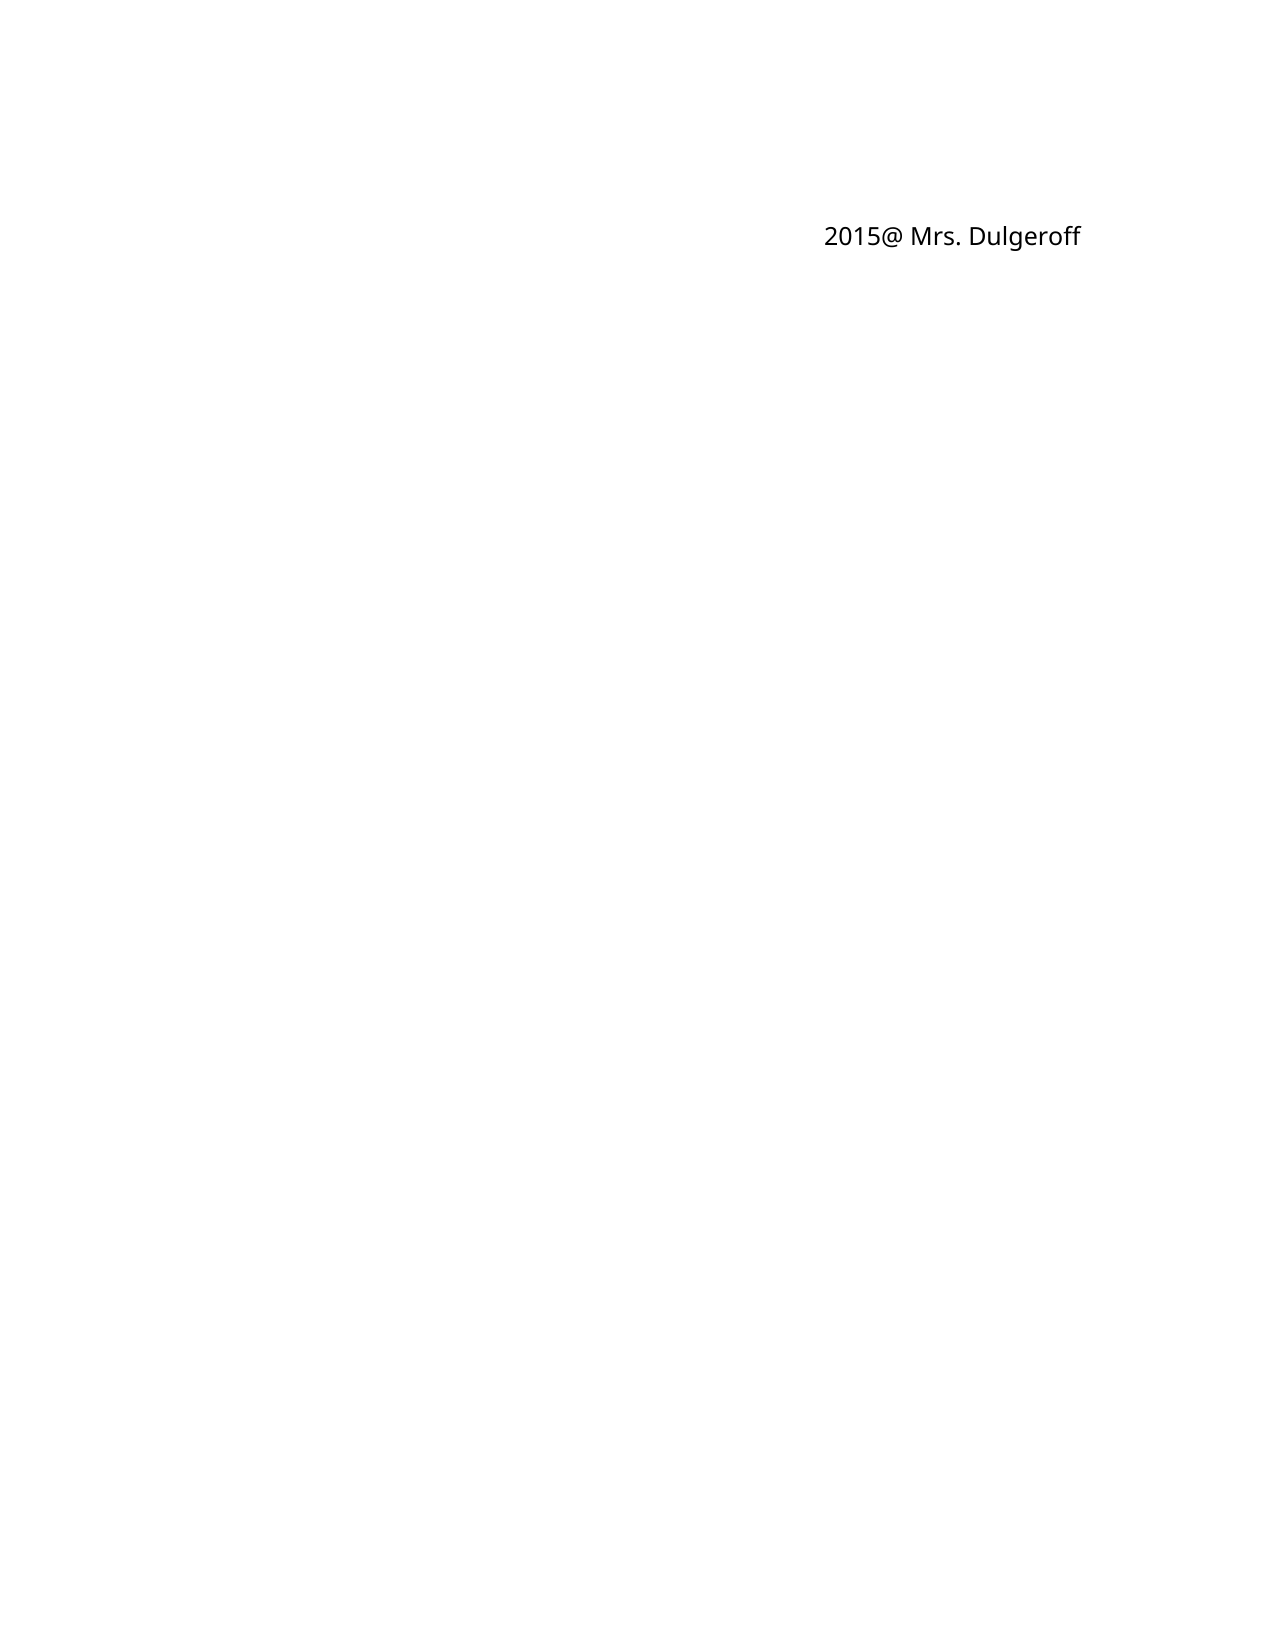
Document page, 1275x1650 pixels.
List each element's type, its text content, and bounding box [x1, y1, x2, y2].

text 2015@ Mrs. Dulgeroff [300, 218, 1087, 286]
